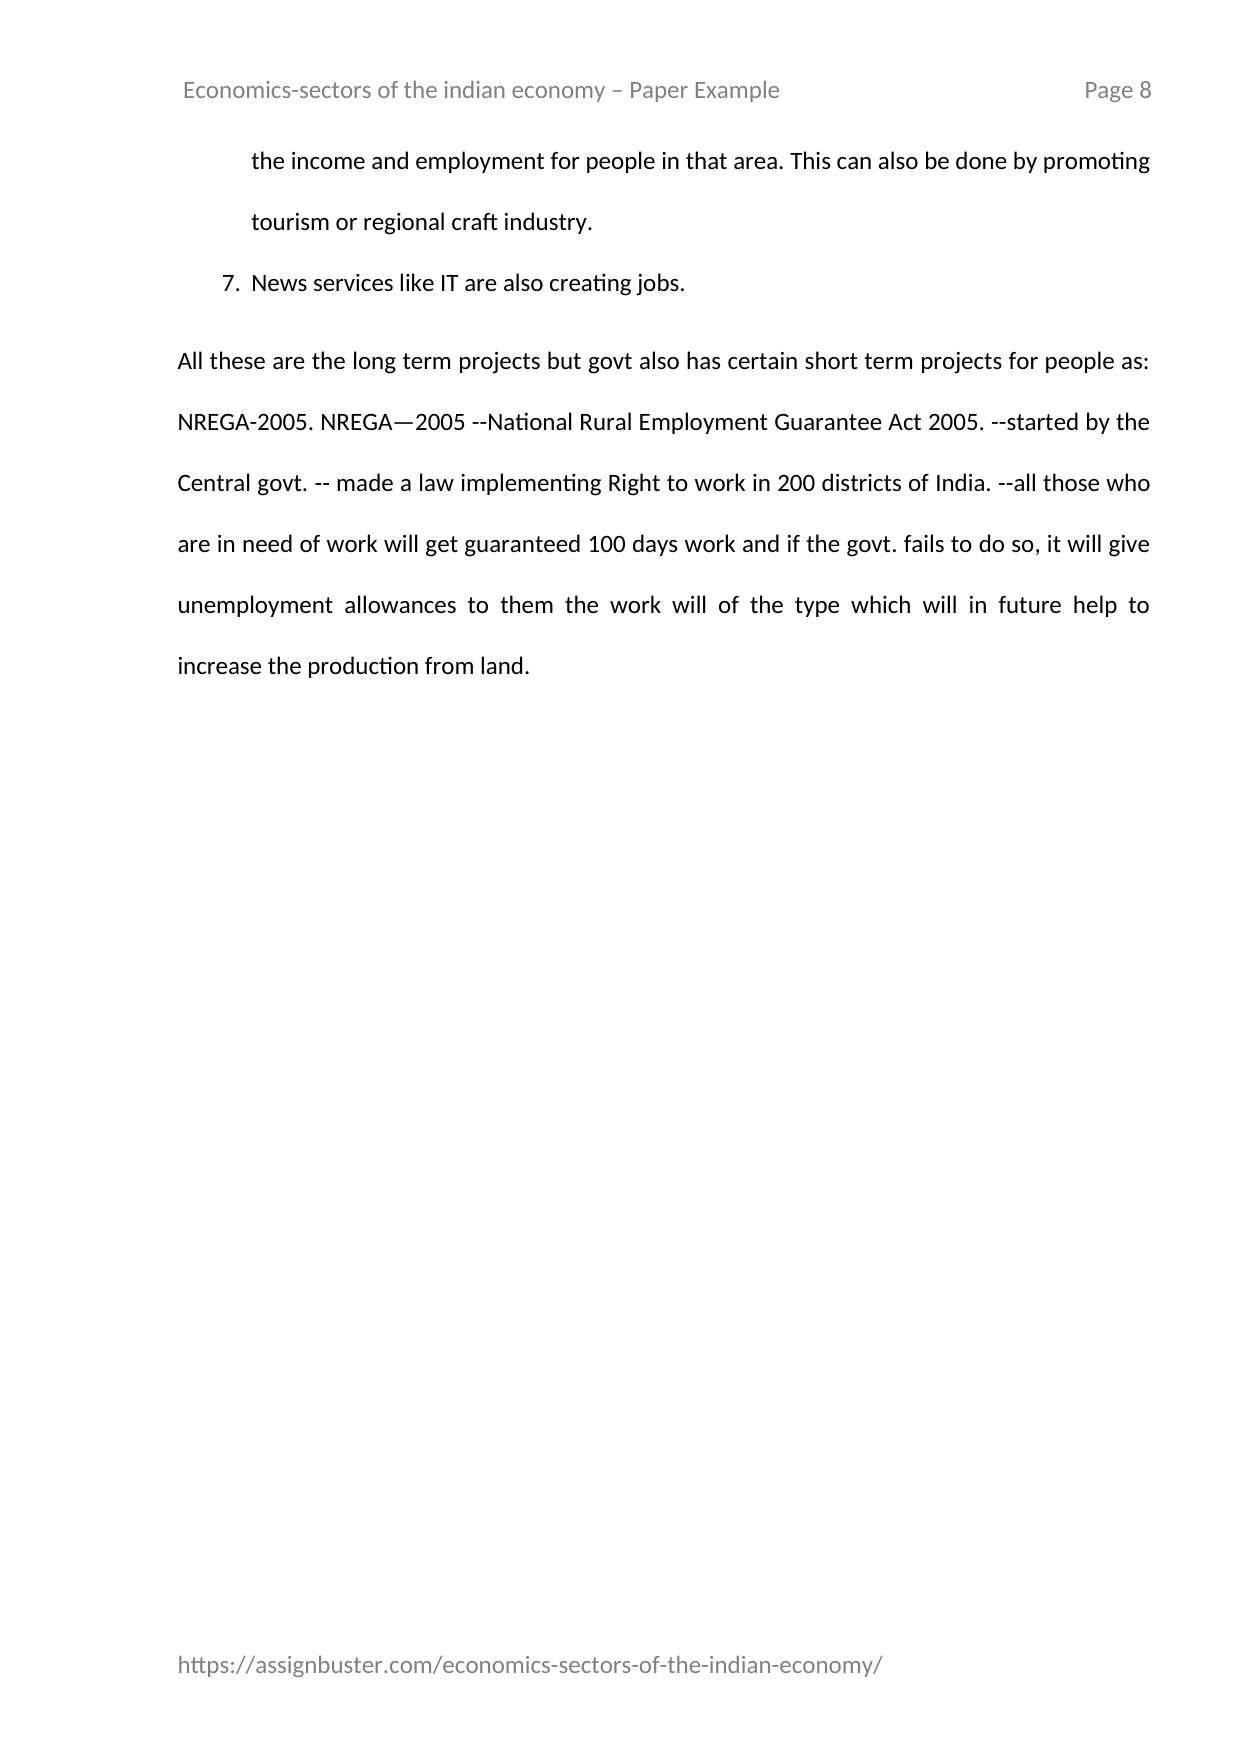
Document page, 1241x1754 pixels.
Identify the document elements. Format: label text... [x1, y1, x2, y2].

text All these are the long term projects but govt also has certain short term projects for people as: NREGA-2005. NREGA—2005 --National Rural Employment Guarantee Act 2005. --started by the Central govt. -- made a law implementing Right to work in 200 districts of India. --all those who are in need of work will get guaranteed 100 days work and if the govt. fails to do so, it will give unemployment allowances to them the work will of the type which will in future help to increase the production from land. [177, 345, 1152, 681]
list News services like IT are also creating jobs. [222, 267, 1152, 298]
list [222, 145, 1152, 237]
